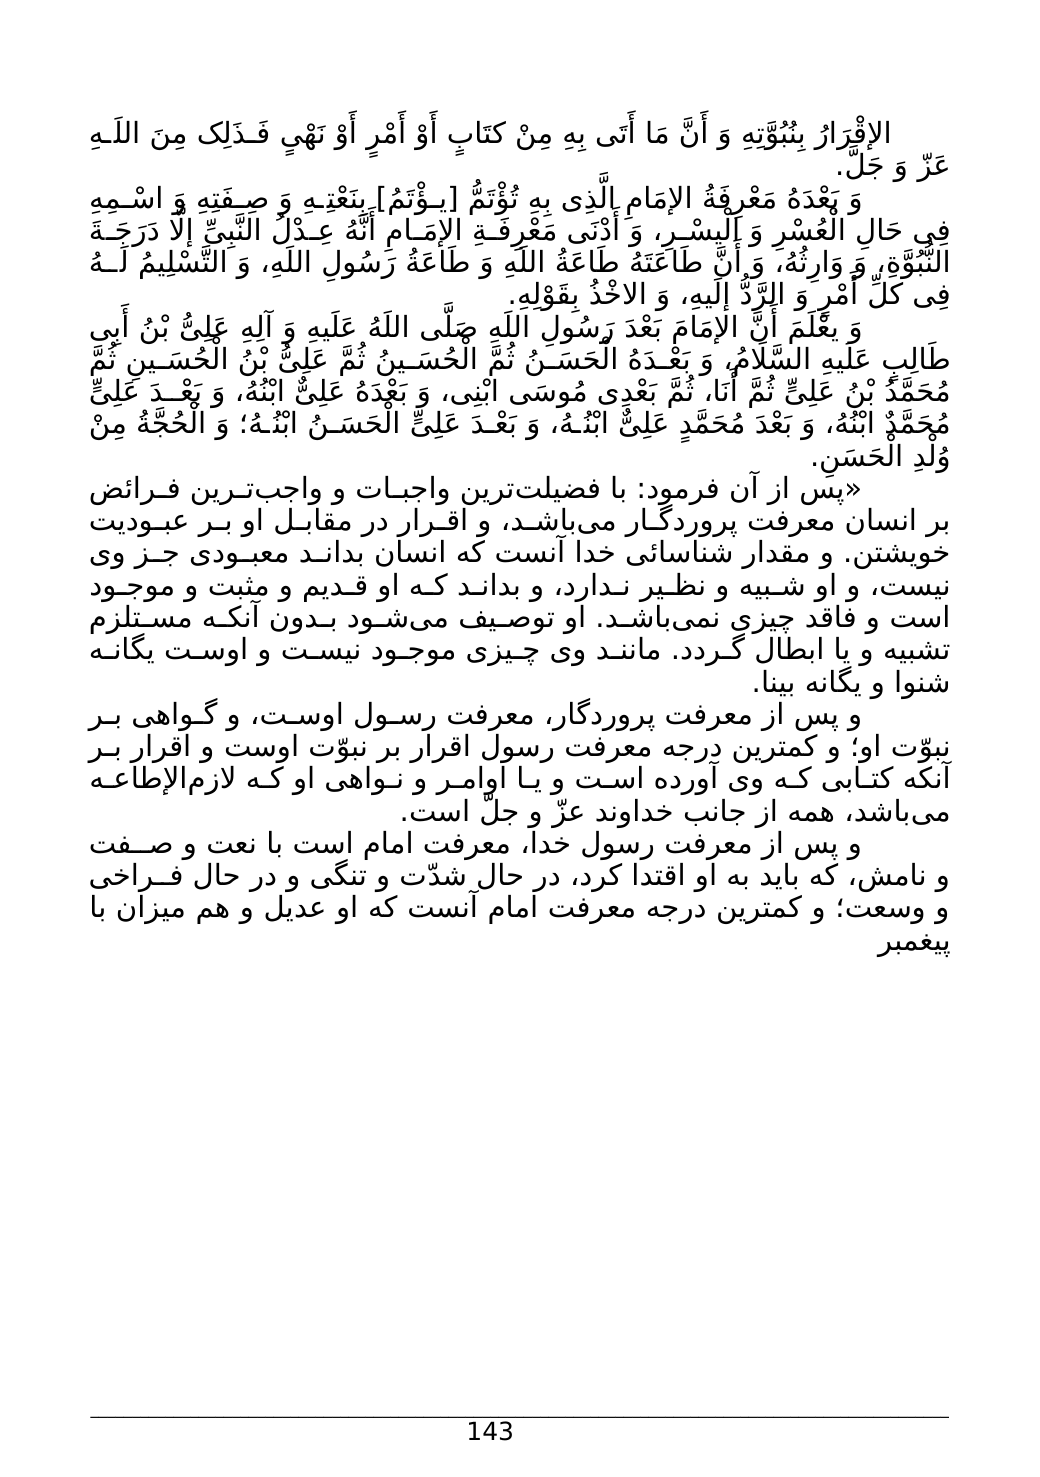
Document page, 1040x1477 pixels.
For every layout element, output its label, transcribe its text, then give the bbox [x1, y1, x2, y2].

text الإقْرَارُ بِنُبُوَّتِهِ وَ أَنَّ مَا أَتَى بِهِ مِنْ کتَابٍ أَوْ أَمْرٍ أَوْ نَهْىٍ فَذَلِک مِنَ اللَهِ عَزّ وَ جَلَّ. [89, 118, 951, 183]
text و پس از معرفت پروردگار، معرفت رسول اوست، و گواهى بر نبوّت او؛ و کمترین درجه معرفت رسول اقرار بر نبوّت اوست و اقرار بر آنکه کتابى که وى آورده است و یا اوامر و نواهى او که لازم‌الإطاعه مى‌باشد، همه از جانب خداوند عزّ و جلّ است. [89, 699, 951, 828]
text «پس از آن فرمود: با فضیلت‌ترین واجبات و واجب‌ترین فرائض بر انسان معرفت پروردگار مى‌باشد، و اقرار در مقابل او بر عبودیت خویشتن. و مقدار شناسائى خدا آنست که انسان بداند معبودى جز وى نیست، و او شبیه و نظیر ندارد، و بداند که او قدیم و مثبت و موجود است و فاقد چیزى نمى‌باشد. او توصیف مى‌شود بدون آنکه مستلزم تشبیه و یا ابطال گردد. مانند وى چیزى موجود نیست و اوست یگانه شنوا و یگانه بینا. [89, 473, 951, 699]
text وَ یعْلَمَ أَنَّ الإمَامَ بَعْدَ رَسُولِ اللَهِ صَلَّى اللَهُ عَلَیهِ وَ آلِهِ عَلِىُّ بْنُ أَبِى طَالِبٍ عَلَیهِ السَّلَامُ، وَ بَعْدَهُ الْحَسَنُ ثُمَّ الْحُسَینُ ثُمَّ عَلِىُّ بْنُ الْحُسَینِ ثُمَّ مُحَمَّدُ بْنُ عَلِىٍّ ثُمَّ أَنَا، ثُمَّ بَعْدِى مُوسَى ابْنِى، وَ بَعْدَهُ عَلِىٌّ ابْنُهُ، وَ بَعْدَ عَلِىٍّ مُحَمَّدٌ ابْنُهُ، وَ بَعْدَ مُحَمَّدٍ عَلِىٌّ ابْنُهُ، وَ بَعْدَ عَلِىٍّ الْحَسَنُ ابْنُهُ؛ وَ الْحُجَّةُ مِنْ وُلْدِ الْحَسَنِ. [89, 312, 951, 473]
text و پس از معرفت رسول خدا، معرفت امام است با نعت و صفت و نامش، که باید به او اقتدا کرد، در حال شدّت و تنگى و در حال فراخى و وسعت؛ و کمترین درجه معرفت امام آنست که او عدیل و هم میزان با پیغمبر [89, 828, 951, 957]
text وَ بَعْدَهُ مَعْرِفَةُ الإمَامِ الَّذِى بِهِ تُؤْتَمُّ [یؤْتَمُ‌] بِنَعْتِهِ وَ صِفَتِهِ وَ اسْمِهِ فِى حَالِ الْعُسْرِ وَ الْیسْرِ، وَ أَدْنَى مَعْرِفَةِ الإمَامِ أَنَّهُ عِدْلُ النَّبِىِّ إلَّا دَرَجَةَ النُّبُوَّةِ، وَ وَارِثُهُ، وَ أَنَّ طَاعَتَهُ طَاعَةُ اللَهِ وَ طَاعَةُ رَسُولِ اللَهِ، وَ التَّسْلِیمُ لَهُ فِى کلِّ أَمْرٍ وَ الرَّدُّ إلَیهِ، وَ الاخْذُ بِقَوْلِهِ. [89, 183, 951, 312]
